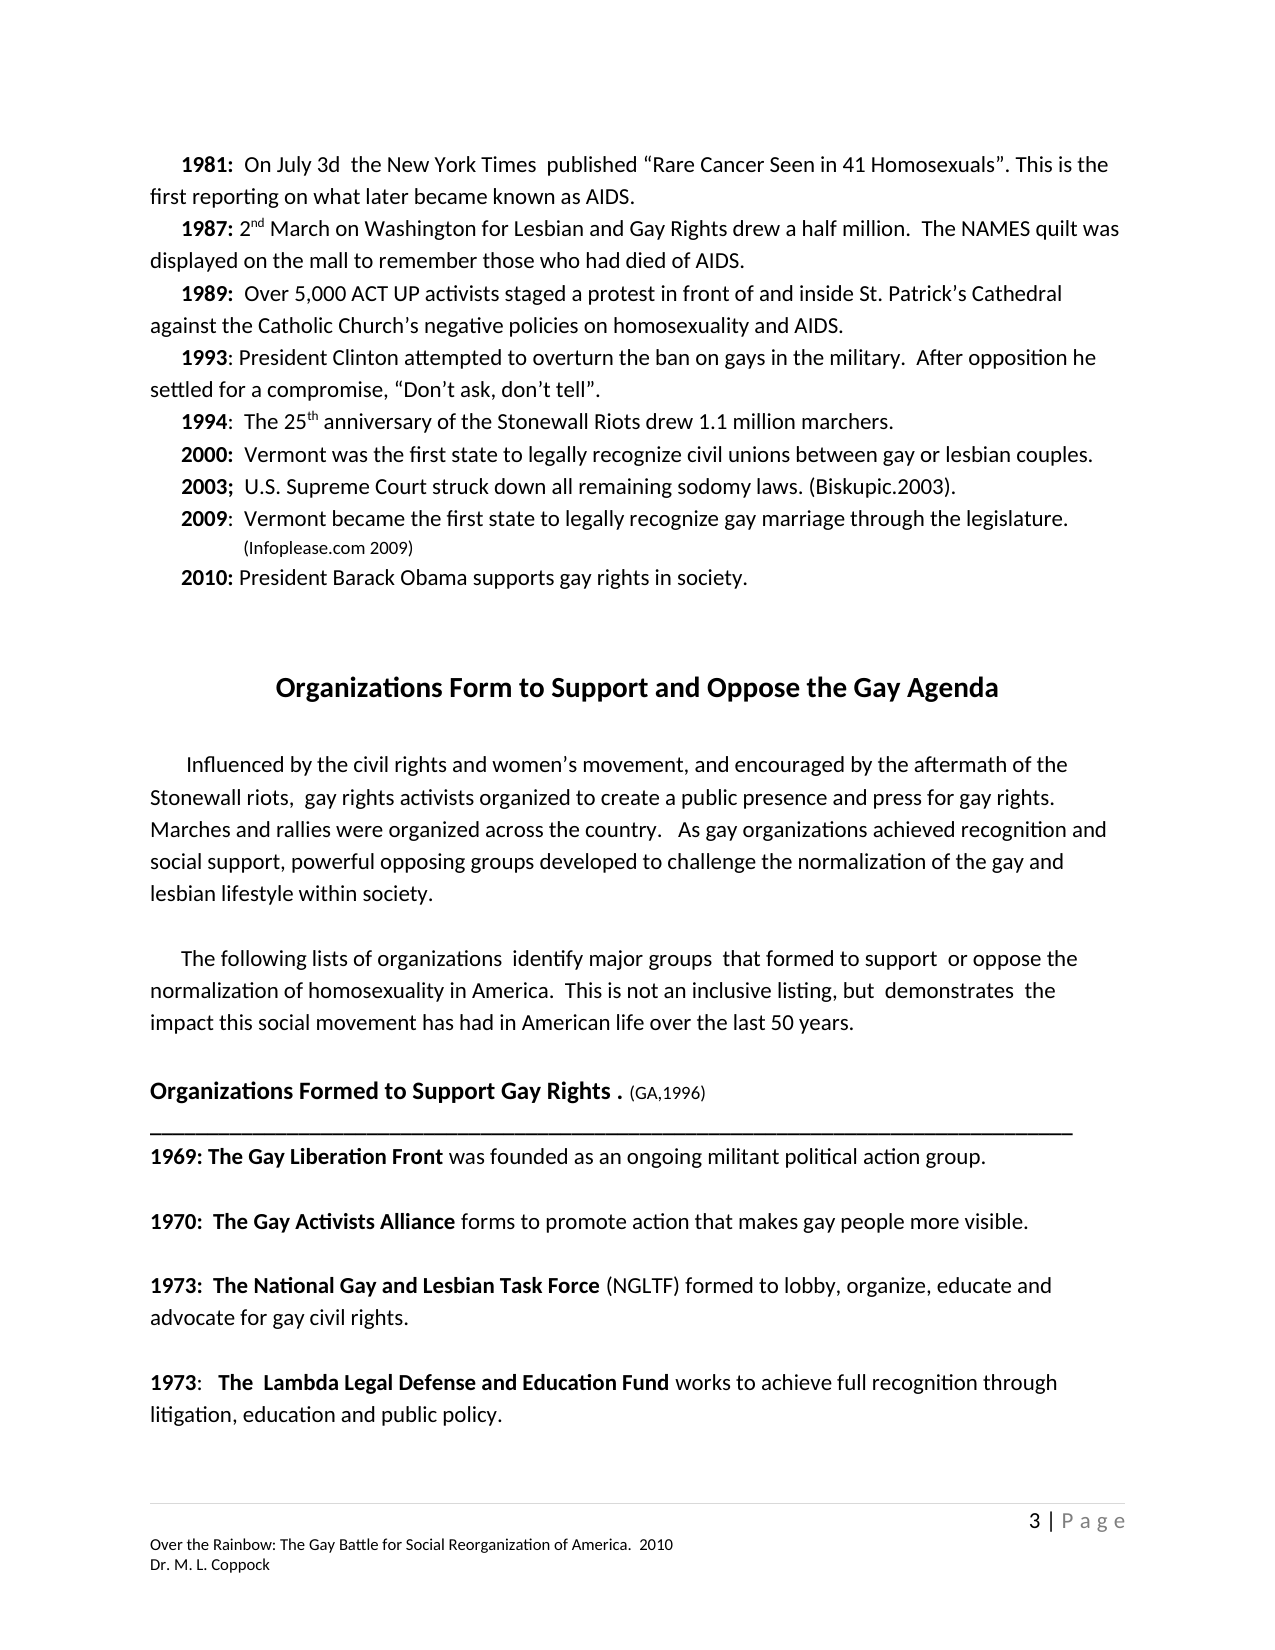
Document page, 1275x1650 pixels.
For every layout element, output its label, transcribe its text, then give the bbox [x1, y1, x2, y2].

text 1973: The National Gay and Lesbian Task Force (NGLTF) formed to lobby, organize, educate and advocate for gay civil rights. [150, 1271, 1125, 1331]
text 1973: The Lambda Legal Defense and Education Fund works to achieve full recognition through litigation, education and public policy. [150, 1368, 1125, 1428]
text 1993: President Clinton attempted to overturn the ban on gays in the military. After opposition he settled for a compromise, “Don’t ask, don’t tell”. [150, 343, 1125, 403]
text (Infoplease.com 2009) [150, 536, 1125, 559]
text 1970: The Gay Activists Alliance forms to promote action that makes gay people more visible. [150, 1207, 1125, 1235]
text Organizations Formed to Support Gay Rights . (GA,1996) [150, 1075, 1125, 1106]
text 1981: On July 3d the New York Times published “Rare Cancer Seen in 41 Homosexuals”. This is the first reporting on what later became known as AIDS. [150, 150, 1125, 210]
text 2009: Vermont became the first state to legally recognize gay marriage through the legislature. [150, 504, 1125, 532]
text Organizations Form to Support and Oppose the Gay Agenda [150, 669, 1125, 704]
text Influenced by the civil rights and women’s movement, and encouraged by the aftermath of the Stonewall riots, gay rights activists organized to create a public presence and press for gay rights. Marches and rallies were organized across the country. As gay organizations achieved recognition and social support, powerful opposing groups developed to challenge the normalization of the gay and lesbian lifestyle within society. [150, 751, 1125, 907]
text 1989: Over 5,000 ACT UP activists staged a protest in front of and inside St. Patrick’s Cathedral against the Catholic Church’s negative policies on homosexuality and AIDS. [150, 279, 1125, 339]
text 2010: President Barack Obama supports gay rights in society. [150, 563, 1125, 591]
text _________________________________________________________________________________ [150, 1110, 1125, 1138]
text 1994: The 25th anniversary of the Stonewall Riots drew 1.1 million marchers. [150, 407, 1125, 436]
text 1969: The Gay Liberation Front was founded as an ongoing militant political action group. [150, 1142, 1125, 1170]
text The following lists of organizations identify major groups that formed to support or oppose the normalization of homosexuality in America. This is not an inclusive listing, but demonstrates the impact this social movement has had in American life over the last 50 years. [150, 944, 1125, 1036]
text 2003; U.S. Supreme Court struck down all remaining sodomy laws. (Biskupic.2003). [150, 472, 1125, 500]
text 2000: Vermont was the first state to legally recognize civil unions between gay or lesbian couples. [150, 440, 1125, 468]
text 1987: 2nd March on Washington for Lesbian and Gay Rights drew a half million. The NAMES quilt was displayed on the mall to remember those who had died of AIDS. [150, 214, 1125, 274]
